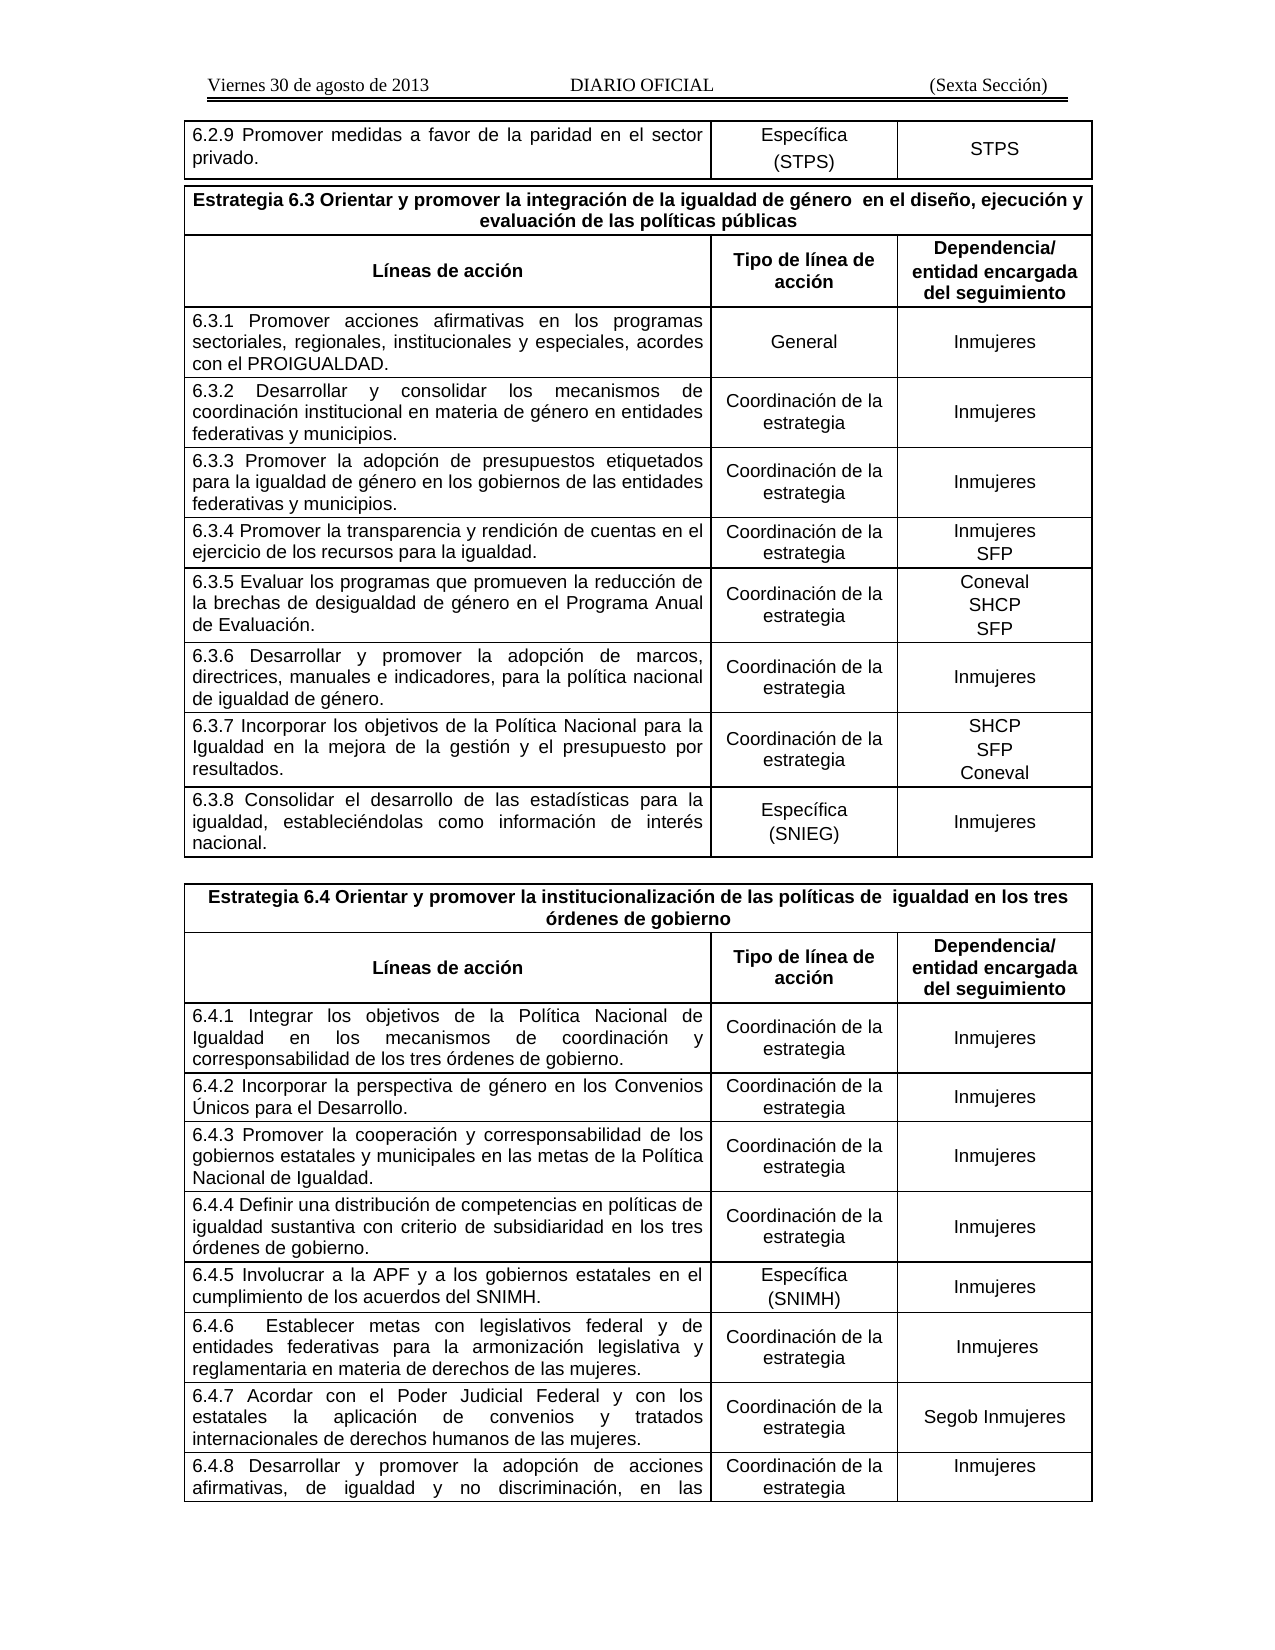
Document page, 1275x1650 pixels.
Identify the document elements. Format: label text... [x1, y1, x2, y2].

table_cell Coordinación de la estrategia [712, 643, 897, 712]
table_cell Inmujeres [898, 308, 1091, 376]
table_cell Dependencia/ entidad encargada del seguimiento [898, 933, 1091, 1002]
table_cell 6.3.1 Promover acciones afirmativas en los programas sectoriales, regionales, institucionales y especiales, acordes con el PROIGUALDAD. [185, 308, 710, 376]
table_cell Coordinación de la estrategia [712, 1074, 897, 1121]
table_cell 6.4.1 Integrar los objetivos de la Política Nacional de Igualdad en los mecanismos de coordinación y corresponsabilidad de los tres órdenes de gobierno. [185, 1004, 710, 1072]
table_cell 6.3.7 Incorporar los objetivos de la Política Nacional para la Igualdad en la mejora de la gestión y el presupuesto por resultados. [185, 713, 710, 786]
table_cell General [712, 308, 897, 376]
table_cell 6.3.8 Consolidar el desarrollo de las estadísticas para la igualdad, estableciéndolas como información de interés nacional. [185, 788, 710, 856]
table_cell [185, 1453, 710, 1501]
table_cell Dependencia/ entidad encargada del seguimiento [898, 236, 1091, 306]
table_cell 6.3.3 Promover la adopción de presupuestos etiquetados para la igualdad de género en los gobiernos de las entidades federativas y municipios. [185, 448, 710, 517]
table_header Estrategia 6.4 Orientar y promover la institucionalización de las políticas de igualdad en los tres órdenes de gobierno [185, 885, 1091, 932]
table_cell Inmujeres [898, 1453, 1091, 1501]
table_cell Inmujeres [898, 1263, 1091, 1312]
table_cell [712, 1453, 897, 1501]
table_cell Inmujeres [898, 1192, 1091, 1261]
table_cell 6.4.5 Involucrar a la APF y a los gobiernos estatales en el cumplimiento de los acuerdos del SNIMH. [185, 1263, 710, 1312]
table_cell 6.4.7 Acordar con el Poder Judicial Federal y con los estatales la aplicación de convenios y tratados internacionales de derechos humanos de las mujeres. [185, 1383, 710, 1452]
table_cell 6.4.3 Promover la cooperación y corresponsabilidad de los gobiernos estatales y municipales en las metas de la Política Nacional de Igualdad. [185, 1122, 710, 1191]
table_cell STPS [898, 122, 1091, 178]
table_cell 6.3.5 Evaluar los programas que promueven la reducción de la brechas de desigualdad de género en el Programa Anual de Evaluación. [185, 569, 710, 642]
table_cell Coordinación de la estrategia [712, 378, 897, 446]
table_cell Tipo de línea de acción [712, 933, 897, 1002]
table_cell Coordinación de la estrategia [712, 1383, 897, 1452]
table_cell SHCP SFP Coneval [898, 713, 1091, 786]
table_cell Inmujeres SFP [898, 518, 1091, 567]
table_cell Coordinación de la estrategia [712, 1313, 897, 1382]
table_header Estrategia 6.3 Orientar y promover la integración de la igualdad de género en el diseño, ejecución y evaluación de las políticas públicas [185, 187, 1091, 234]
table_cell 6.3.4 Promover la transparencia y rendición de cuentas en el ejercicio de los recursos para la igualdad. [185, 518, 710, 567]
table_cell Inmujeres [898, 448, 1091, 517]
table_cell Coordinación de la estrategia [712, 713, 897, 786]
table_cell Inmujeres [898, 1074, 1091, 1121]
table_cell Inmujeres [898, 378, 1091, 446]
table_cell Específica (STPS) [712, 122, 897, 178]
table_cell Inmujeres [898, 1122, 1091, 1191]
table_cell Coordinación de la estrategia [712, 1004, 897, 1072]
table_cell Coordinación de la estrategia [712, 518, 897, 567]
table_cell Coneval SHCP SFP [898, 569, 1091, 642]
table_cell Coordinación de la estrategia [712, 448, 897, 517]
table_cell Inmujeres [898, 1004, 1091, 1072]
table_cell Tipo de línea de acción [712, 236, 897, 306]
table_cell Inmujeres [898, 643, 1091, 712]
table_cell 6.4.2 Incorporar la perspectiva de género en los Convenios Únicos para el Desarrollo. [185, 1074, 710, 1121]
table_cell Coordinación de la estrategia [712, 1122, 897, 1191]
table_cell 6.4.4 Definir una distribución de competencias en políticas de igualdad sustantiva con criterio de subsidiaridad en los tres órdenes de gobierno. [185, 1192, 710, 1261]
table_cell Específica (SNIMH) [712, 1263, 897, 1312]
table_cell 6.4.6 Establecer metas con legislativos federal y de entidades federativas para la armonización legislativa y reglamentaria en materia de derechos de las mujeres. [185, 1313, 710, 1382]
table_cell 6.2.9 Promover medidas a favor de la paridad en el sector privado. [185, 122, 710, 178]
table_cell Inmujeres [898, 788, 1091, 856]
table_cell Coordinación de la estrategia [712, 569, 897, 642]
table_cell Inmujeres [898, 1313, 1091, 1382]
table_cell Segob Inmujeres [898, 1383, 1091, 1452]
table_cell 6.3.2 Desarrollar y consolidar los mecanismos de coordinación institucional en materia de género en entidades federativas y municipios. [185, 378, 710, 446]
table_cell Líneas de acción [185, 933, 710, 1002]
table_cell Coordinación de la estrategia [712, 1192, 897, 1261]
table_cell 6.3.6 Desarrollar y promover la adopción de marcos, directrices, manuales e indicadores, para la política nacional de igualdad de género. [185, 643, 710, 712]
table_cell Específica (SNIEG) [712, 788, 897, 856]
table_cell Líneas de acción [185, 236, 710, 306]
